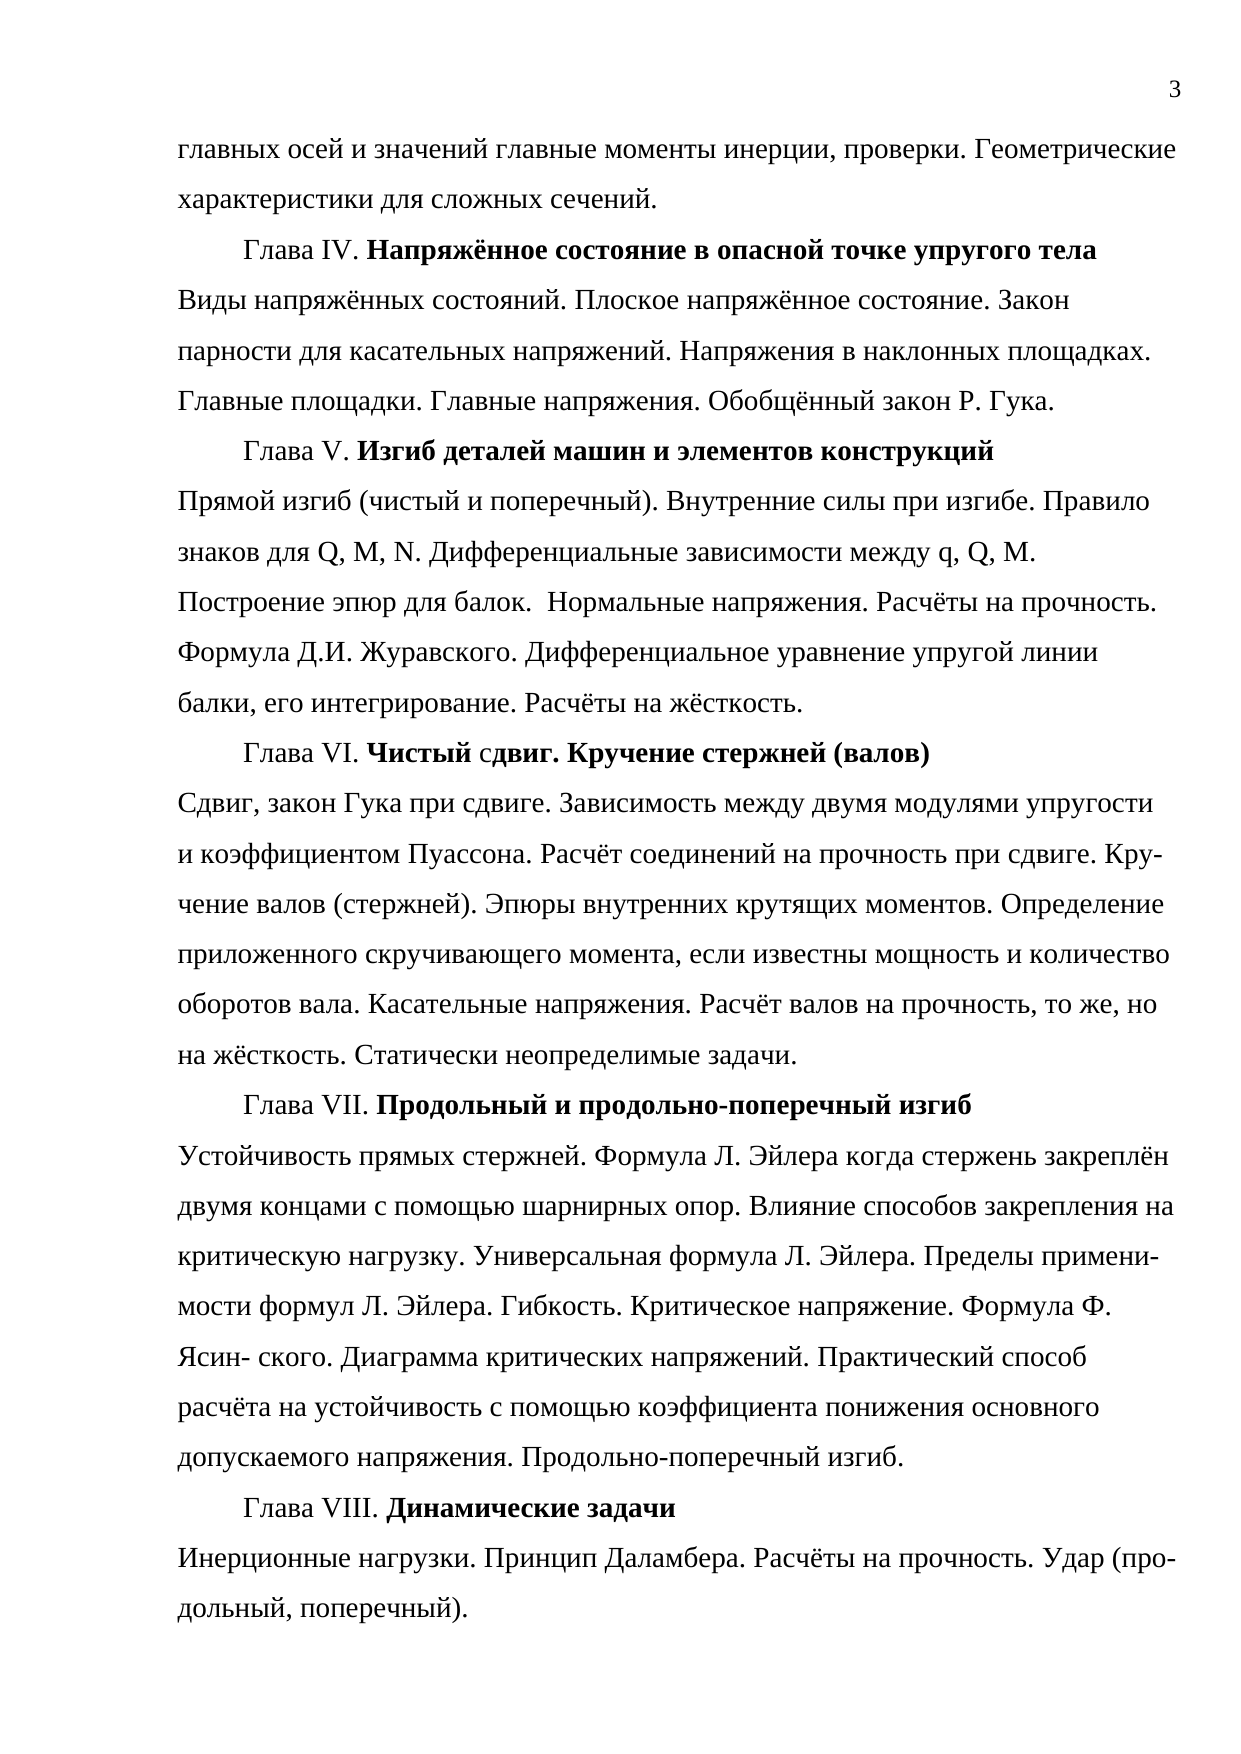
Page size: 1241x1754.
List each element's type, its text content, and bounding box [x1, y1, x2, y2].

text Устойчивость прямых стержней. Формула Л. Эйлера когда стержень закреплён двумя концами с помощью шарнирных опор. Влияние способов закрепления на критическую нагрузку. Универсальная формула Л. Эйлера. Пределы примени-мости формул Л. Эйлера. Гибкость. Критическое напряжение. Формула Ф. Ясин- ского. Диаграмма критических напряжений. Практический способ расчёта на устойчивость с помощью коэффициента понижения основного допускаемого напряжения. Продольно-поперечный изгиб. [177, 1138, 1181, 1473]
text Глава VIII. Динамические задачи [177, 1490, 1181, 1523]
text Виды напряжённых состояний. Плоское напряжённое состояние. Закон парности для касательных напряжений. Напряжения в наклонных площадках. Главные площадки. Главные напряжения. Обобщённый закон Р. Гука. [177, 282, 1181, 416]
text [177, 131, 1181, 215]
text Прямой изгиб (чистый и поперечный). Внутренние силы при изгибе. Правило знаков для Q, M, N. Дифференциальные зависимости между q, Q, M. Построение эпюр для балок. Нормальные напряжения. Расчёты на прочность. Формула Д.И. Журавского. Дифференциальное уравнение упругой линии балки, его интегрирование. Расчёты на жёсткость. [177, 483, 1181, 718]
text Глава VI. Чистый сдвиг. Кручение стержней (валов) [177, 735, 1181, 769]
text Инерционные нагрузки. Принцип Даламбера. Расчёты на прочность. Удар (про- дольный, поперечный). [177, 1540, 1181, 1624]
text Сдвиг, закон Гука при сдвиге. Зависимость между двумя модулями упругости и коэффициентом Пуассона. Расчёт соединений на прочность при сдвиге. Кру- чение валов (стержней). Эпюры внутренних крутящих моментов. Определение приложенного скручивающего момента, если известны мощность и количество оборотов вала. Касательные напряжения. Расчёт валов на прочность, то же, но на жёсткость. Статически неопределимые задачи. [177, 785, 1181, 1071]
text Глава V. Изгиб деталей машин и элементов конструкций [177, 433, 1181, 467]
text Глава VII. Продольный и продольно-поперечный изгиб [177, 1087, 1181, 1121]
text Глава IV. Напряжённое состояние в опасной точке упругого тела [177, 232, 1181, 266]
